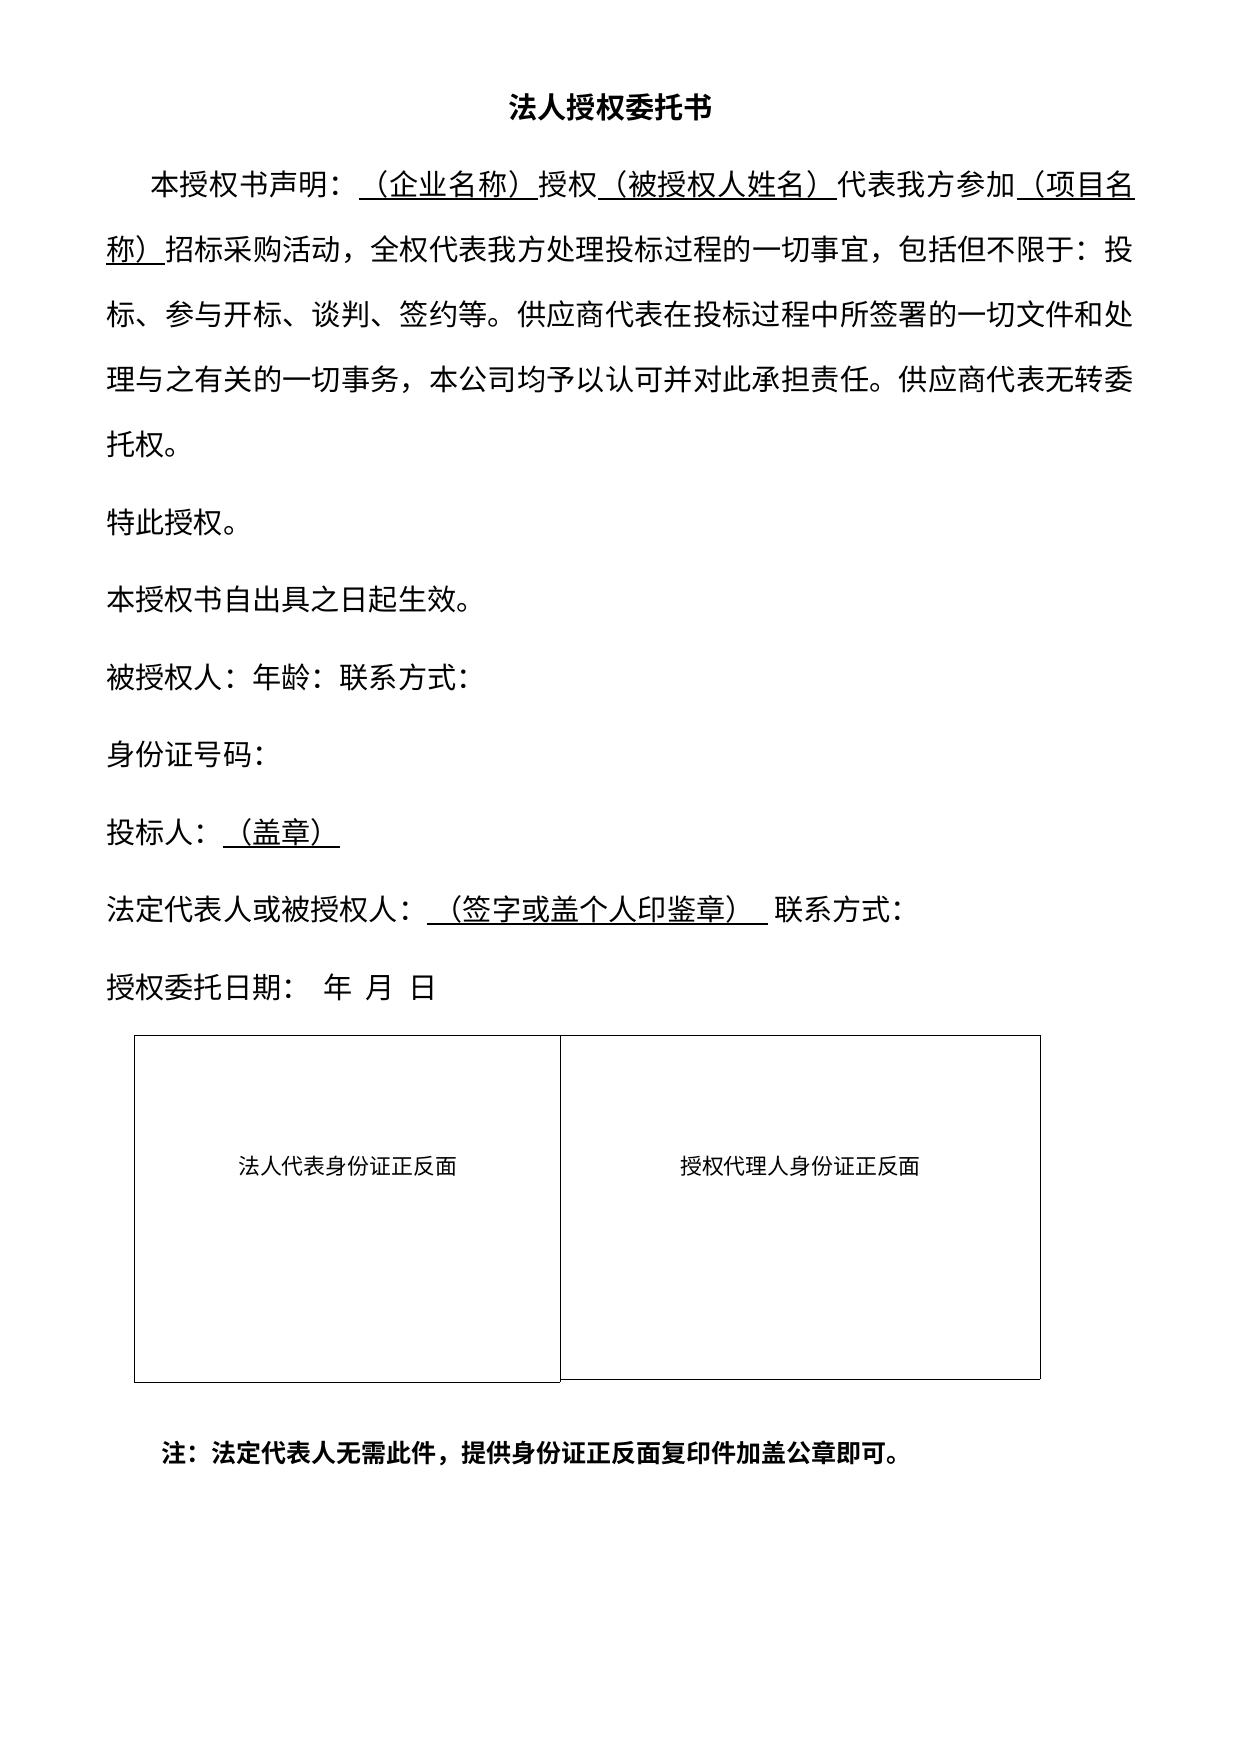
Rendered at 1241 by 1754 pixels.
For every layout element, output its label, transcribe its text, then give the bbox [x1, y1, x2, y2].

text 特此授权。 [85, 488, 1135, 553]
text 法人授权委托书 [85, 73, 1135, 138]
text 被授权人：年龄：联系方式： [85, 643, 1135, 708]
text 身份证号码： [85, 721, 1135, 786]
text 本授权书自出具之日起生效。 [85, 566, 1135, 631]
text 投标人：（盖章） [85, 798, 1135, 863]
text 授权委托日期： 年 月 日 [85, 953, 1135, 1018]
text 法定代表人或被授权人： （签字或盖个人印鉴章） 联系方式： [85, 876, 1135, 941]
text 注：法定代表人无需此件，提供身份证正反面复印件加盖公章即可。 [85, 1433, 1135, 1469]
text 本授权书声明：（企业名称）授权（被授权人姓名）代表我方参加（项目名称）招标采购活动，全权代表我方处理投标过程的一切事宜，包括但不限于：投标、参与开标、谈判、签约等。供应商代表在投标过程中所签署的一切文件和处理与之有关的一切事务，本公司均予以认可并对此承担责任。供应商代表无转委托权。 [106, 151, 1135, 476]
